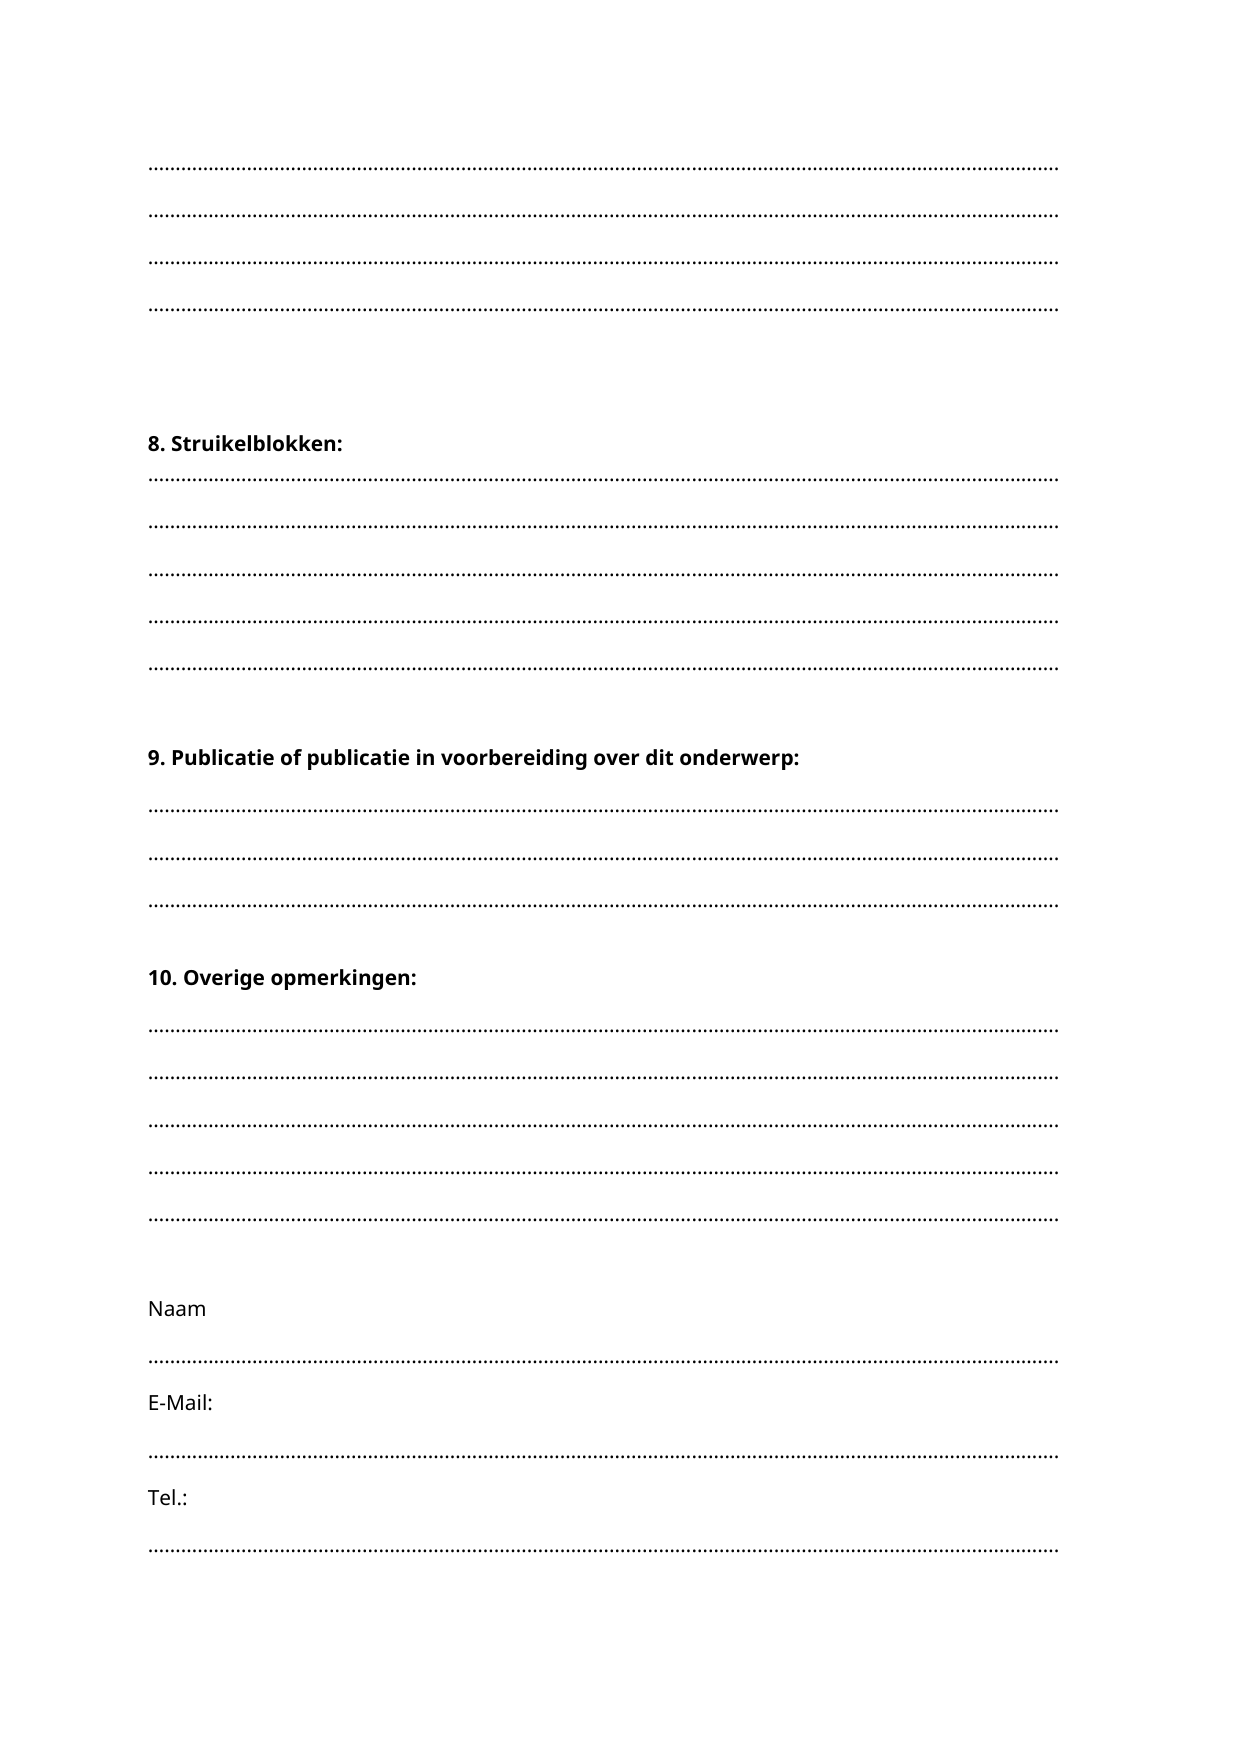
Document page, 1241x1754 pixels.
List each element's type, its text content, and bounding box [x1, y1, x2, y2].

text …………………………………………………………………………………………………………………………………………………. [148, 554, 1093, 582]
text …………………………………………………………………………………………………………………………………………………. [148, 601, 1093, 629]
text …………………………………………………………………………………………………………………………………………………. [148, 1057, 1093, 1086]
text …………………………………………………………………………………………………………………………………………………. [148, 507, 1093, 535]
text …………………………………………………………………………………………………………………………………………………. [148, 1199, 1093, 1228]
text …………………………………………………………………………………………………………………………………………………. [148, 289, 1093, 318]
text …………………………………………………………………………………………………………………………………………………. [148, 1530, 1093, 1559]
text …………………………………………………………………………………………………………………………………………………. [148, 648, 1093, 677]
text …………………………………………………………………………………………………………………………………………………. [148, 1341, 1093, 1369]
text …………………………………………………………………………………………………………………………………………………. [148, 885, 1093, 913]
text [148, 195, 1093, 223]
text Tel.: [148, 1483, 1093, 1511]
text E-Mail: [148, 1388, 1093, 1417]
text 10. Overige opmerkingen: [148, 932, 1093, 991]
text Naam [148, 1294, 1093, 1322]
text …………………………………………………………………………………………………………………………………………………. [148, 1436, 1093, 1464]
text …………………………………………………………………………………………………………………………………………………. [148, 1105, 1093, 1133]
text 9. Publicatie of publicatie in voorbereiding over dit onderwerp: [148, 743, 1093, 771]
text …………………………………………………………………………………………………………………………………………………. [148, 1152, 1093, 1180]
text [148, 242, 1093, 271]
text 8. Struikelblokken: …………………………………………………………………………………………………………………………………………………. [148, 337, 1093, 488]
text …………………………………………………………………………………………………………………………………………………. [148, 1010, 1093, 1038]
text …………………………………………………………………………………………………………………………………………………. [148, 838, 1093, 866]
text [148, 148, 1093, 176]
text …………………………………………………………………………………………………………………………………………………. [148, 790, 1093, 819]
